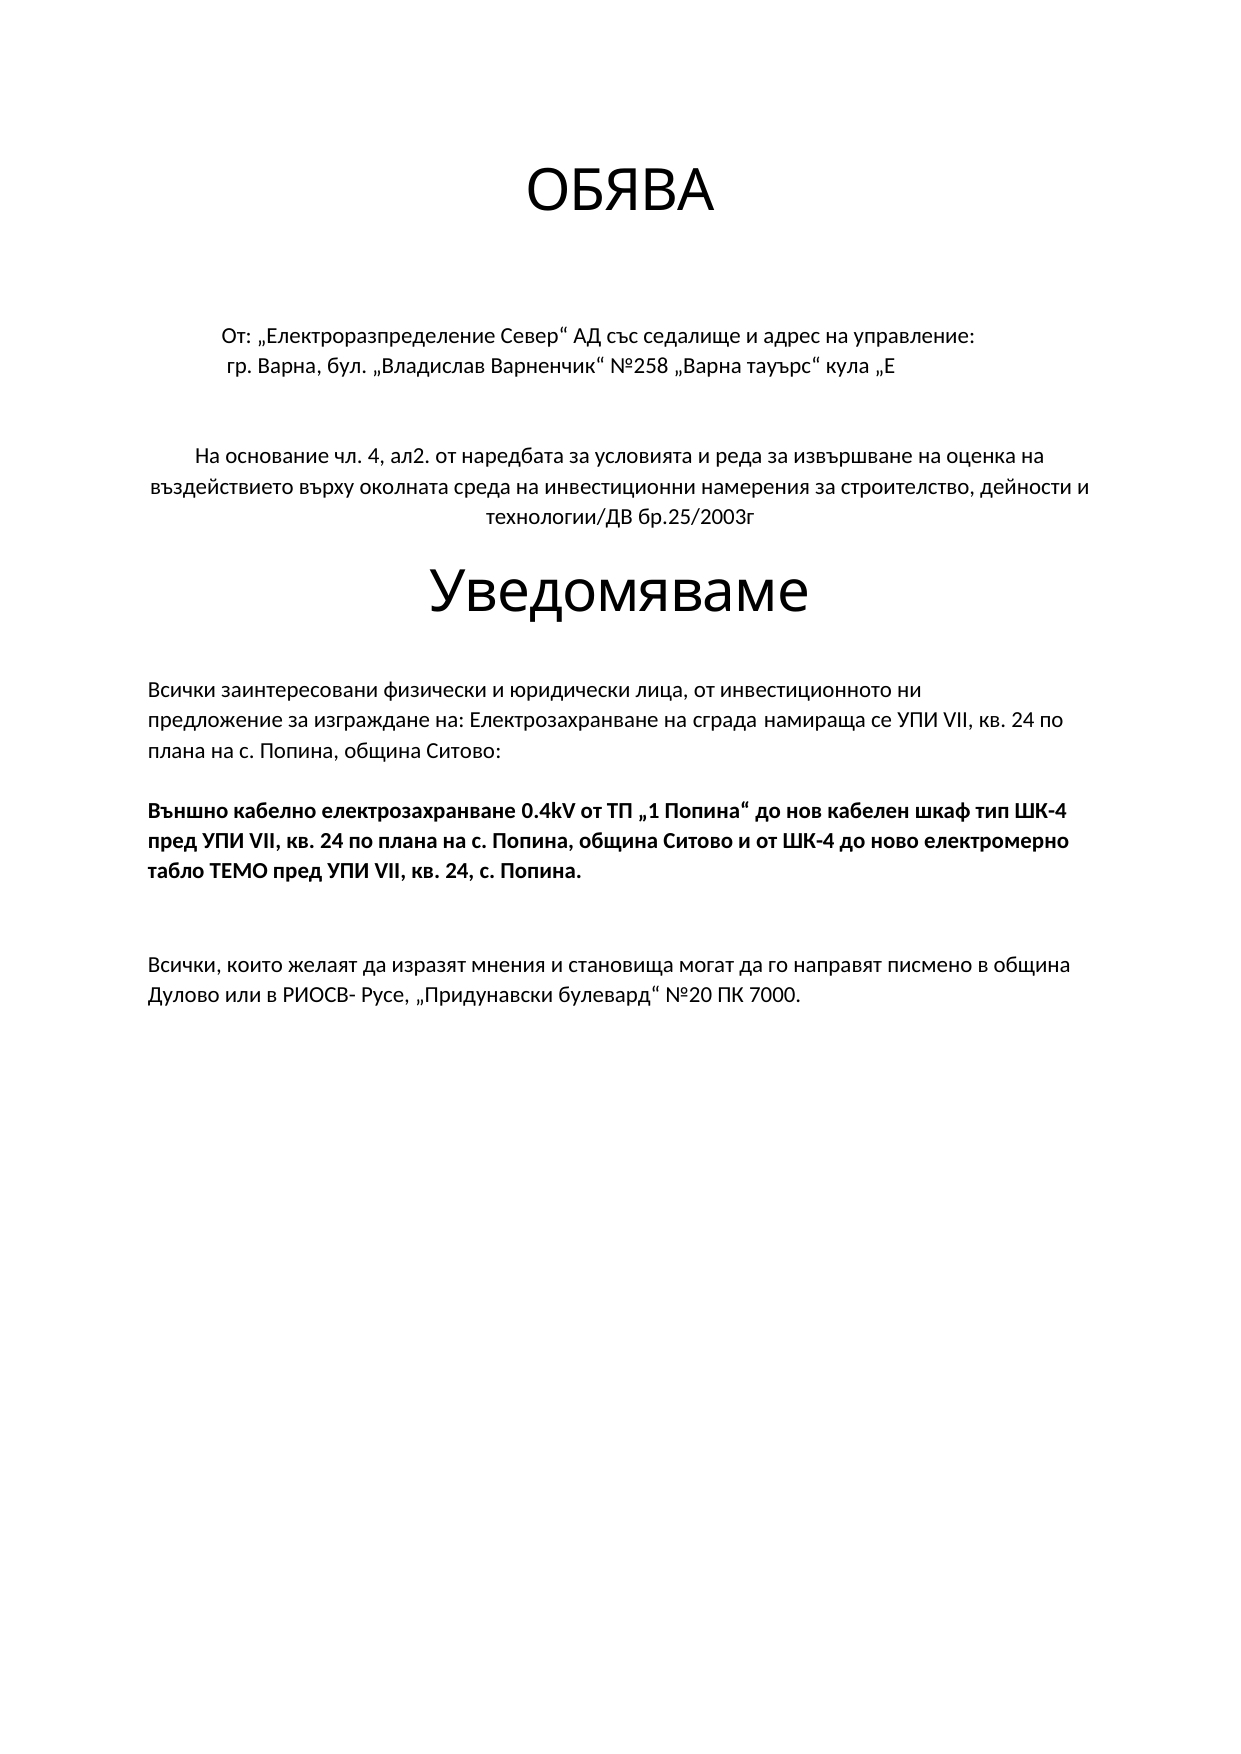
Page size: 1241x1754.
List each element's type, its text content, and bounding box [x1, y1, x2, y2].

text Всички заинтересовани физически и юридически лица, от инвестиционното ни [148, 675, 1093, 703]
title ОБЯВА [148, 148, 1093, 227]
text Всички, които желаят да изразят мнения и становища могат да го направят писмено в община Дулово или в РИОСВ- Русе, „Придунавски булевард“ №20 ПК 7000. [148, 950, 1093, 1008]
text предложение за изграждане на: Електрозахранване на сграда намираща се УПИ VII, кв. 24 по плана на с. Попина, община Ситово: [148, 706, 1093, 764]
text гр. Варна, бул. „Владислав Варненчик“ №258 „Варна тауърс“ кула „Е [148, 351, 1093, 379]
text От: „Електроразпределение Север“ АД със седалище и адрес на управление: [148, 321, 1093, 349]
text На основание чл. 4, ал2. от наредбата за условията и реда за извършване на оценка на въздействието върху околната среда на инвестиционни намерения за строителство, дейности и технологии/ДВ бр.25/2003г [148, 442, 1093, 530]
text Външно кабелно електрозахранване 0.4kV от ТП „1 Попина“ до нов кабелен шкаф тип ШК-4 пред УПИ VII, кв. 24 по плана на с. Попина, община Ситово и от ШК-4 до ново електромерно табло ТЕМО пред УПИ VII, кв. 24, с. Попина. [148, 796, 1093, 884]
title Уведомяваме [148, 549, 1093, 628]
